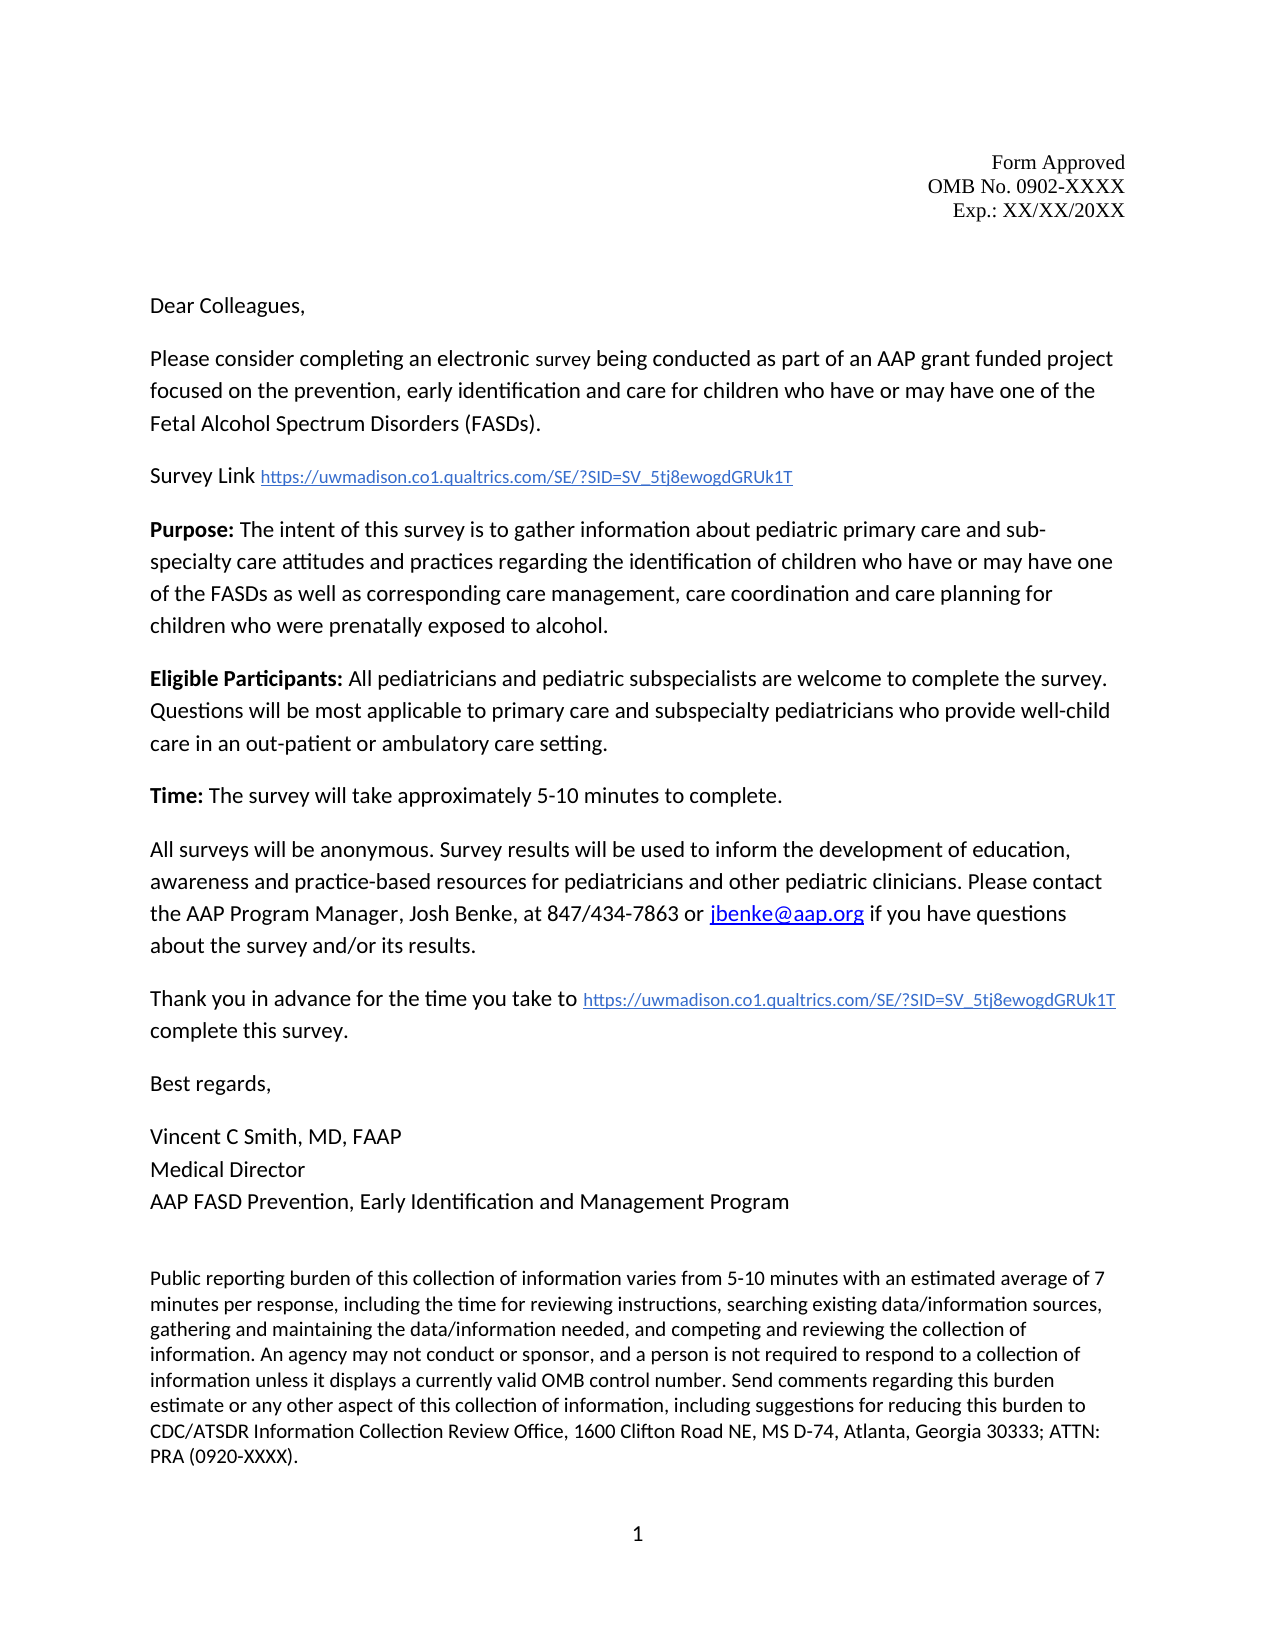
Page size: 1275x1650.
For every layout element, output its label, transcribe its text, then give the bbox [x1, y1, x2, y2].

text Public reporting burden of this collection of information varies from 5-10 minutes with an estimated average of 7 minutes per response, including the time for reviewing instructions, searching existing data/information sources, gathering and maintaining the data/information needed, and competing and reviewing the collection of information. An agency may not conduct or sponsor, and a person is not required to respond to a collection of information unless it displays a currently valid OMB control number. Send comments regarding this burden estimate or any other aspect of this collection of information, including suggestions for reducing this burden to CDC/ATSDR Information Collection Review Office, 1600 Clifton Road NE, MS D-74, Atlanta, Georgia 30333; ATTN: PRA (0920-XXXX). [150, 1265, 1125, 1469]
text All surveys will be anonymous. Survey results will be used to inform the development of education, awareness and practice-based resources for pediatricians and other pediatric clinicians. Please contact the AAP Program Manager, Josh Benke, at 847/434-7863 or jbenke@aap.org if you have questions about the survey and/or its results. [150, 835, 1125, 959]
text Form Approved [150, 150, 1125, 174]
text Exp.: XX/XX/20XX [150, 198, 1125, 222]
text Survey Link https://uwmadison.co1.qualtrics.com/SE/?SID=SV_5tj8ewogdGRUk1T [150, 462, 1125, 490]
text Time: The survey will take approximately 5-10 minutes to complete. [150, 782, 1125, 810]
text Dear Colleagues, [150, 291, 1125, 319]
text Best regards, [150, 1069, 1125, 1097]
text Thank you in advance for the time you take to https://uwmadison.co1.qualtrics.com/SE/?SID=SV_5tj8ewogdGRUk1T complete this survey. [150, 984, 1125, 1044]
text Eligible Participants: All pediatricians and pediatric subspecialists are welcome to complete the survey. Questions will be most applicable to primary care and subspecialty pediatricians who provide well-child care in an out-patient or ambulatory care setting. [150, 664, 1125, 757]
text Please consider completing an electronic survey being conducted as part of an AAP grant funded project focused on the prevention, early identification and care for children who have or may have one of the Fetal Alcohol Spectrum Disorders (FASDs). [150, 344, 1125, 437]
text OMB No. 0902-XXXX [150, 174, 1125, 198]
text Vincent C Smith, MD, FAAP Medical Director AAP FASD Prevention, Early Identification and Management Program [150, 1122, 1125, 1215]
text Purpose: The intent of this survey is to gather information about pediatric primary care and sub-specialty care attitudes and practices regarding the identification of children who have or may have one of the FASDs as well as corresponding care management, care coordination and care planning for children who were prenatally exposed to alcohol. [150, 515, 1125, 639]
